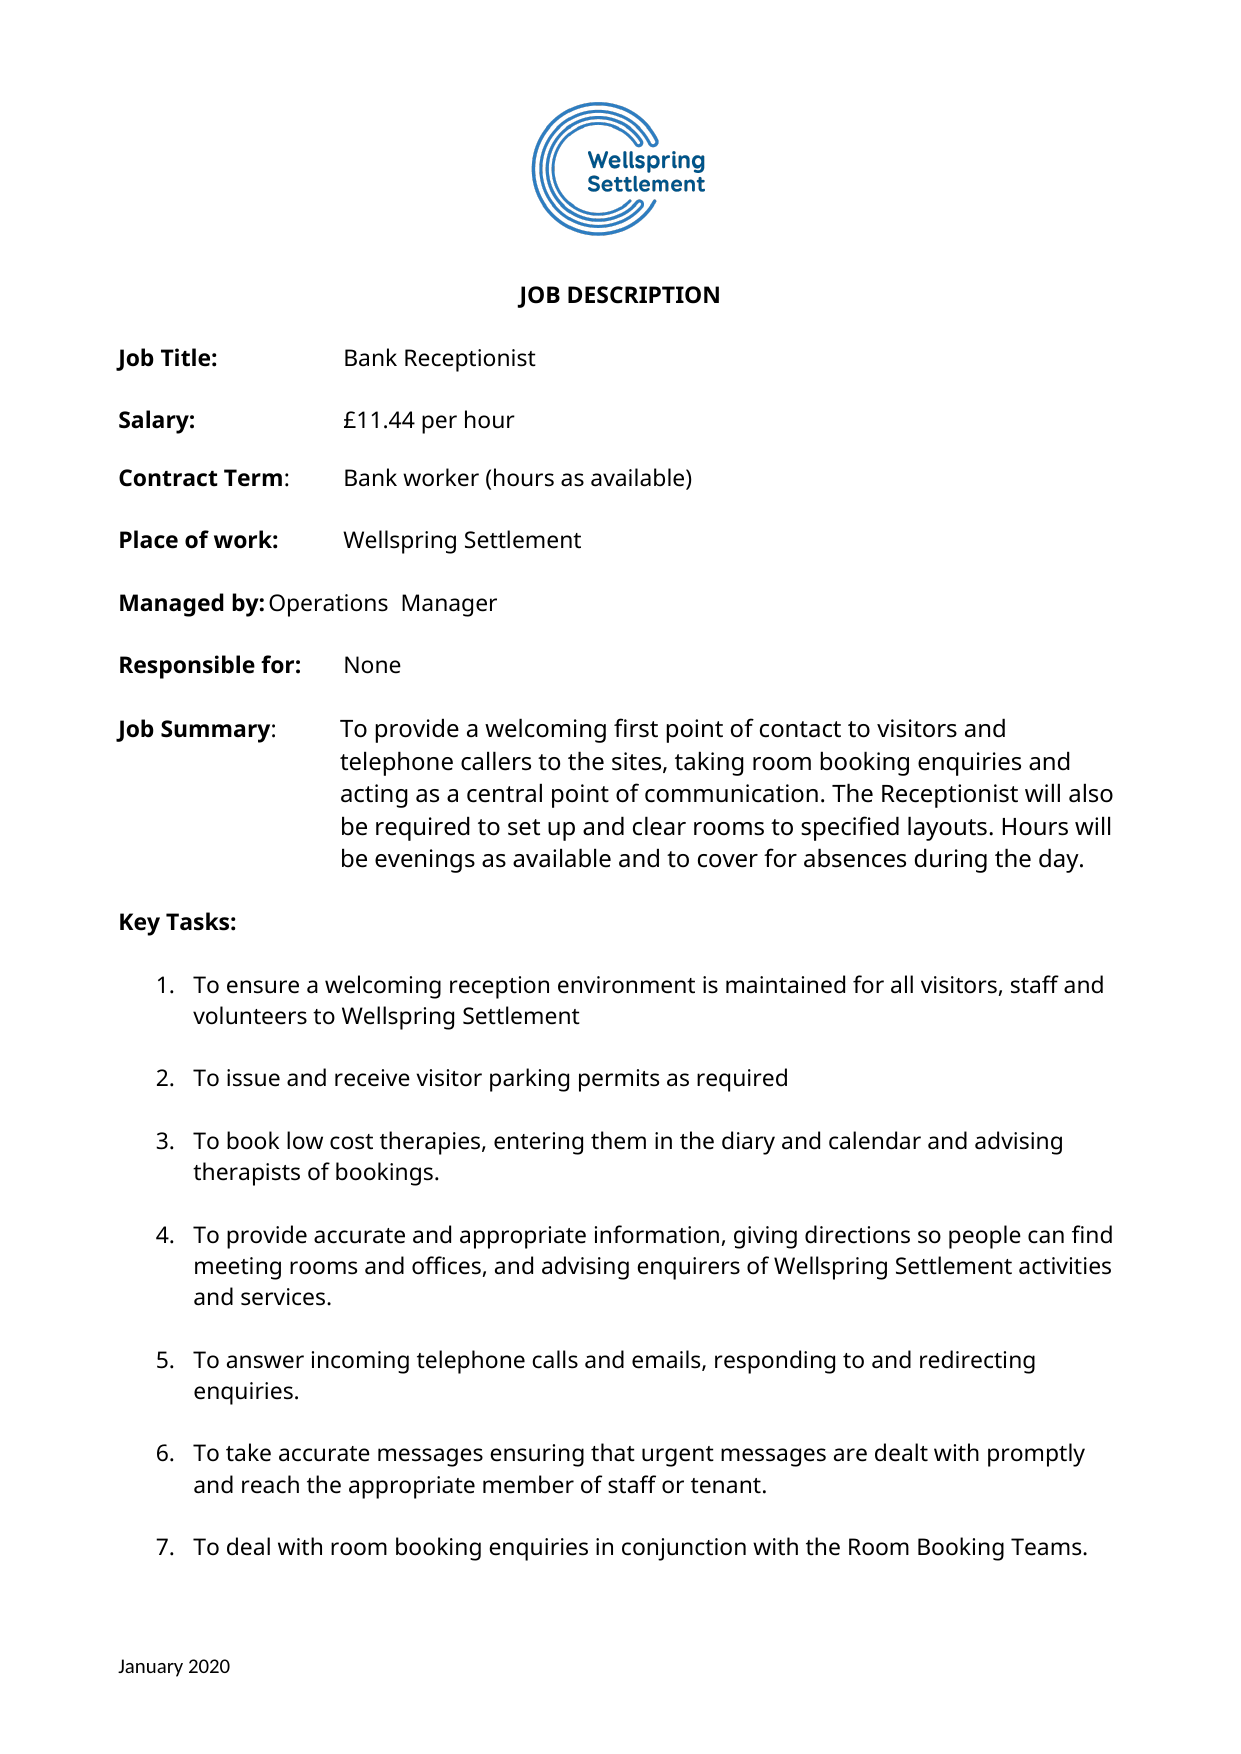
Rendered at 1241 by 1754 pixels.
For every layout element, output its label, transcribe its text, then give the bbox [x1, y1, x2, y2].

text Contract Term: Bank worker (hours as available) [118, 462, 1122, 493]
list To issue and receive visitor parking permits as required [156, 1062, 1122, 1093]
text Managed by: Operations Manager [118, 587, 1122, 618]
text Responsible for: None [118, 649, 1122, 681]
text Job Summary: To provide a welcoming first point of contact to visitors and telephone callers to the sites, taking room booking enquiries and acting as a central point of communication. The Receptionist will also be required to set up and clear rooms to specified layouts. Hours will be evenings as available and to cover for absences during the day. [118, 712, 1122, 875]
list To answer incoming telephone calls and emails, responding to and redirecting enquiries. [156, 1343, 1122, 1406]
subtitle JOB DESCRIPTION [118, 279, 1122, 310]
picture [519, 88, 721, 245]
list To ensure a welcoming reception environment is maintained for all visitors, staff and volunteers to Wellspring Settlement [156, 968, 1122, 1031]
list To provide accurate and appropriate information, giving directions so people can find meeting rooms and offices, and advising enquirers of Wellspring Settlement activities and services. [156, 1218, 1122, 1312]
list To book low cost therapies, entering them in the diary and calendar and advising therapists of bookings. [156, 1125, 1122, 1187]
text Salary: £11.44 per hour [118, 404, 1122, 435]
text Place of work: Wellspring Settlement [118, 524, 1122, 556]
list To take accurate messages ensuring that urgent messages are dealt with promptly and reach the appropriate member of staff or tenant. [156, 1437, 1122, 1500]
list To deal with room booking enquiries in conjunction with the Room Booking Teams. [156, 1531, 1122, 1562]
text Job Title: Bank Receptionist [118, 341, 1122, 373]
text Key Tasks: [118, 906, 1122, 937]
